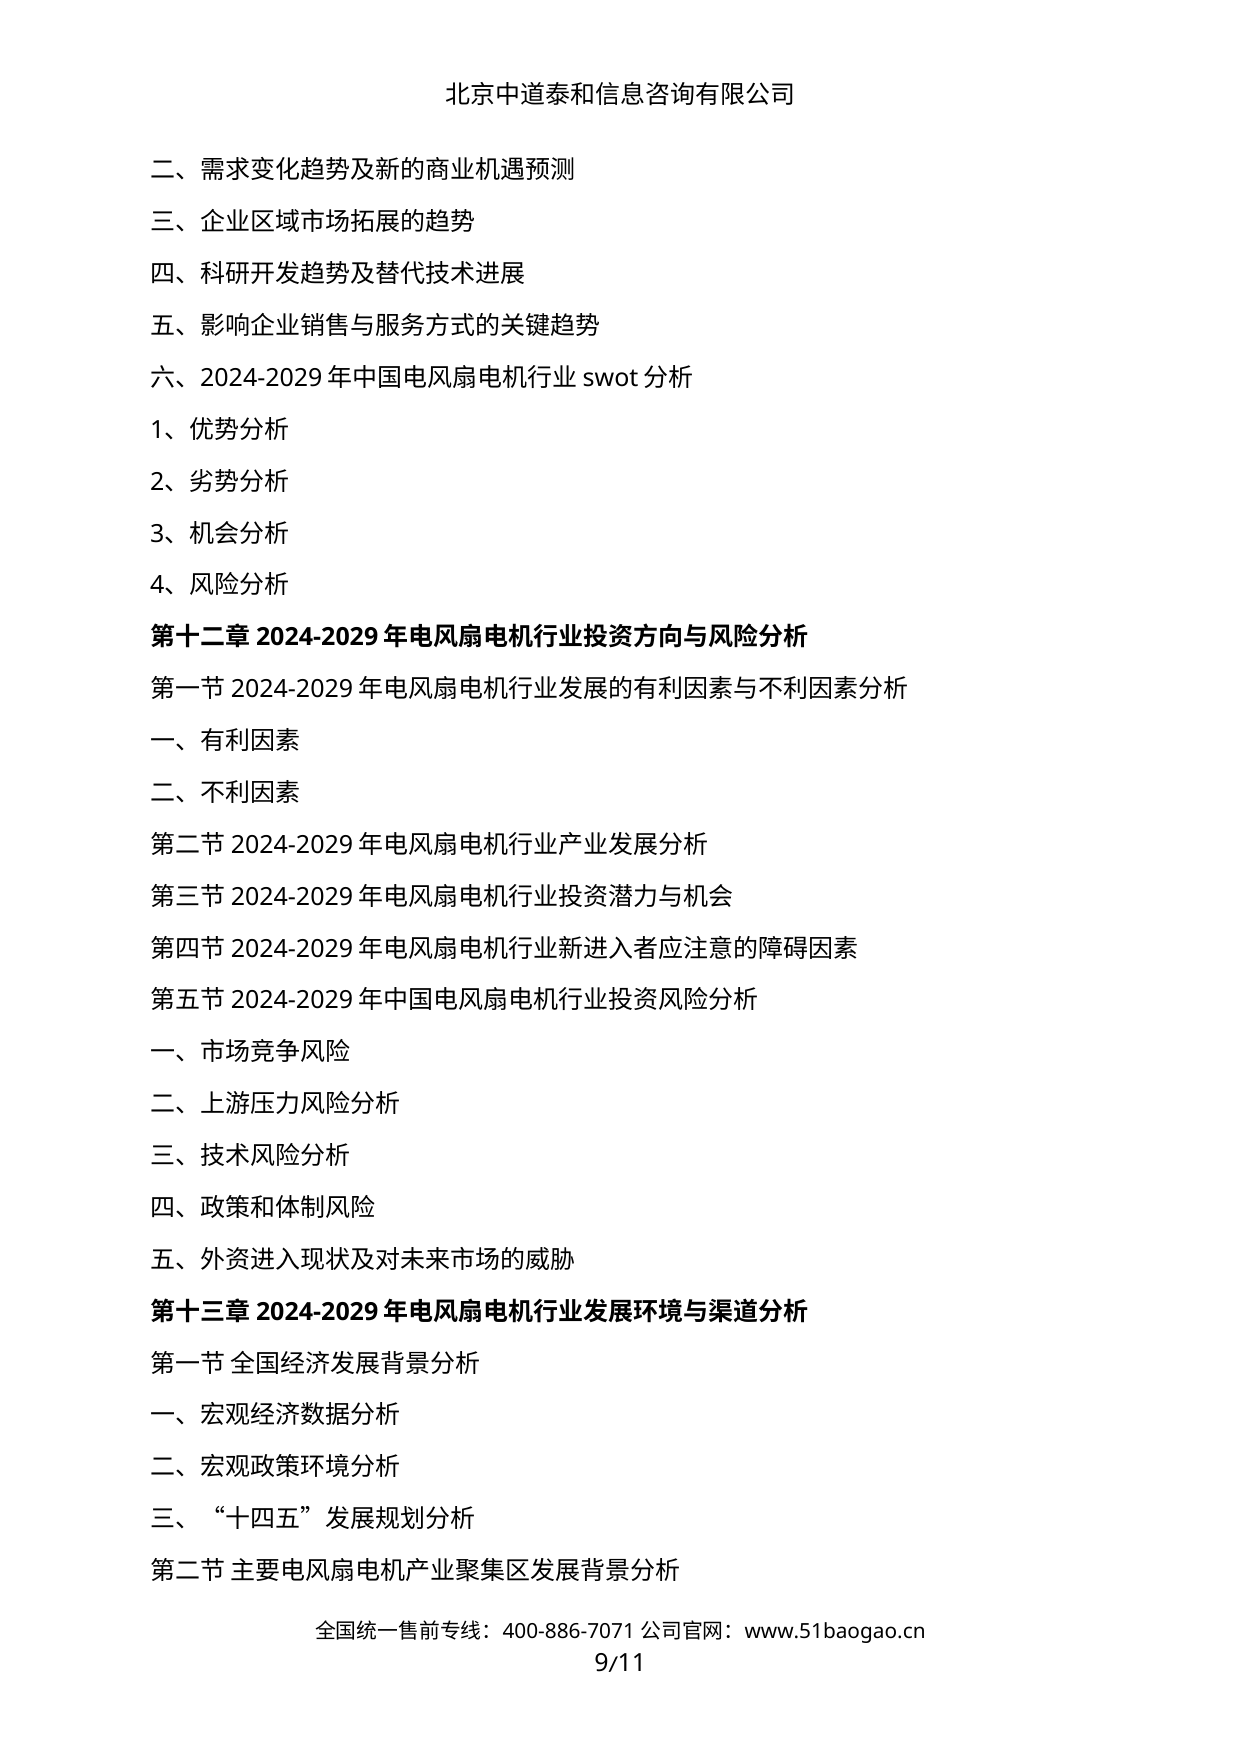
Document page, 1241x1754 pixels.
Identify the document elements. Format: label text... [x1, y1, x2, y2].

text 三、企业区域市场拓展的趋势 [150, 202, 1090, 238]
text 六、2024-2029年中国电风扇电机行业swot分析 [150, 357, 1090, 394]
text 1、优势分析 [150, 409, 1090, 446]
text 一、市场竞争风险 [150, 1032, 1090, 1068]
text 四、政策和体制风险 [150, 1187, 1090, 1224]
text 3、机会分析 [150, 513, 1090, 549]
text 三、技术风险分析 [150, 1136, 1090, 1172]
text 第十三章 2024-2029年电风扇电机行业发展环境与渠道分析 [150, 1291, 1090, 1327]
text 一、有利因素 [150, 721, 1090, 757]
text 二、需求变化趋势及新的商业机遇预测 [150, 150, 1090, 186]
text 二、上游压力风险分析 [150, 1084, 1090, 1120]
text 2、劣势分析 [150, 461, 1090, 497]
text 二、不利因素 [150, 772, 1090, 809]
text 第二节 2024-2029年电风扇电机行业产业发展分析 [150, 824, 1090, 861]
text 三、“十四五”发展规划分析 [150, 1499, 1090, 1535]
text 第四节 2024-2029年电风扇电机行业新进入者应注意的障碍因素 [150, 928, 1090, 964]
text 第三节 2024-2029年电风扇电机行业投资潜力与机会 [150, 876, 1090, 912]
text 五、影响企业销售与服务方式的关键趋势 [150, 306, 1090, 342]
text 第一节 全国经济发展背景分析 [150, 1343, 1090, 1379]
text 一、宏观经济数据分析 [150, 1395, 1090, 1431]
text 二、宏观政策环境分析 [150, 1447, 1090, 1483]
text 四、科研开发趋势及替代技术进展 [150, 254, 1090, 290]
text 第二节 主要电风扇电机产业聚集区发展背景分析 [150, 1551, 1090, 1587]
text 第十二章 2024-2029年电风扇电机行业投资方向与风险分析 [150, 617, 1090, 653]
text 第一节 2024-2029年电风扇电机行业发展的有利因素与不利因素分析 [150, 669, 1090, 705]
text 五、外资进入现状及对未来市场的威胁 [150, 1239, 1090, 1276]
text 4、风险分析 [150, 565, 1090, 601]
text 第五节 2024-2029年中国电风扇电机行业投资风险分析 [150, 980, 1090, 1016]
